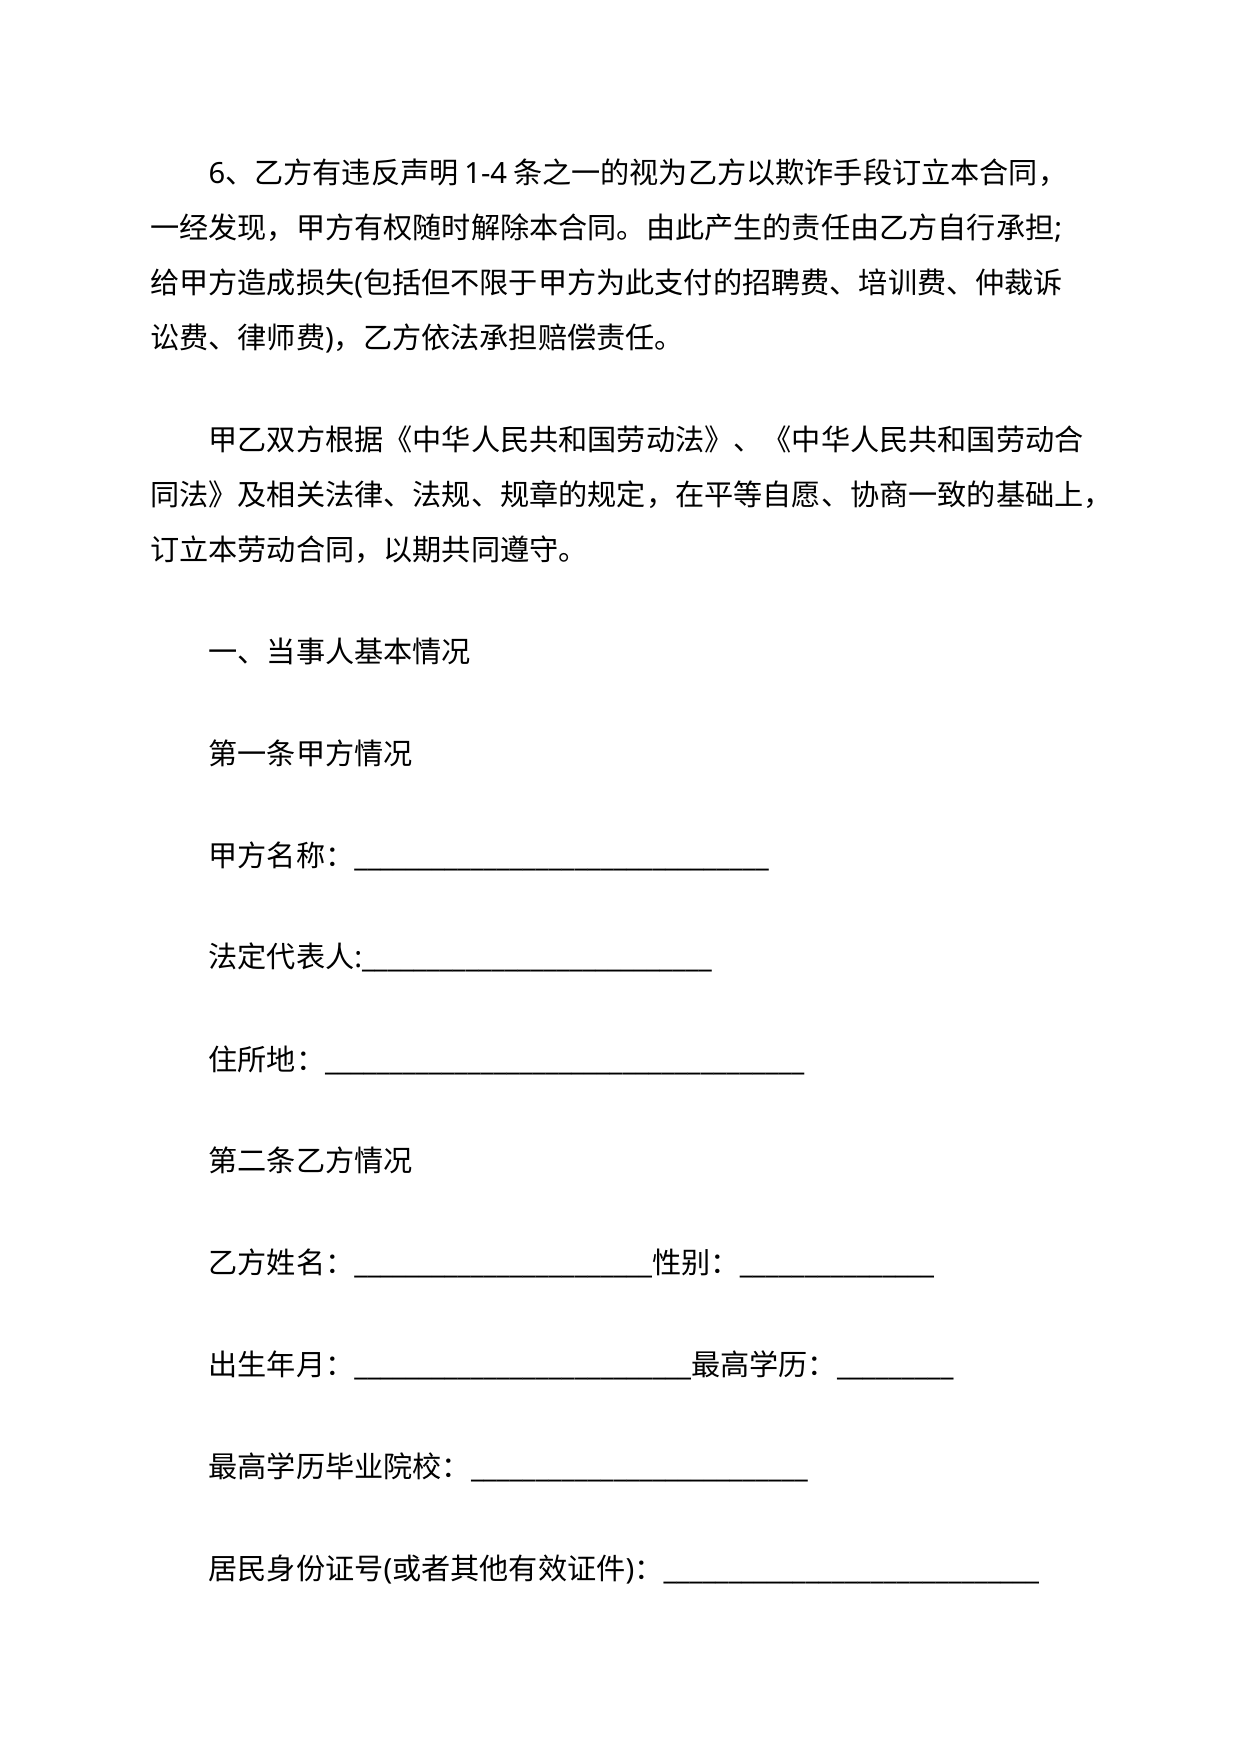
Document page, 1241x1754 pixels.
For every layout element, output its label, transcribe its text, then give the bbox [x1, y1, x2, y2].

text 第一条甲方情况 [150, 730, 1090, 773]
text 第二条乙方情况 [150, 1138, 1090, 1180]
text 甲乙双方根据《中华人民共和国劳动法》、《中华人民共和国劳动合同法》及相关法律、法规、规章的规定，在平等自愿、协商一致的基础上，订立本劳动合同，以期共同遵守。 [150, 417, 1090, 569]
text 出生年月：__________________________最高学历：_________ [150, 1342, 1090, 1384]
text 住所地：_____________________________________ [150, 1036, 1090, 1078]
text 乙方姓名：_______________________性别：_______________ [150, 1240, 1090, 1282]
text 居民身份证号(或者其他有效证件)：_____________________________ [150, 1546, 1090, 1588]
text 最高学历毕业院校：__________________________ [150, 1444, 1090, 1486]
text 一、当事人基本情况 [150, 628, 1090, 671]
text 甲方名称：________________________________ [150, 832, 1090, 874]
text 法定代表人:___________________________ [150, 934, 1090, 976]
text 6、乙方有违反声明1-4条之一的视为乙方以欺诈手段订立本合同，一经发现，甲方有权随时解除本合同。由此产生的责任由乙方自行承担;给甲方造成损失(包括但不限于甲方为此支付的招聘费、培训费、仲裁诉讼费、律师费)，乙方依法承担赔偿责任。 [150, 150, 1090, 357]
